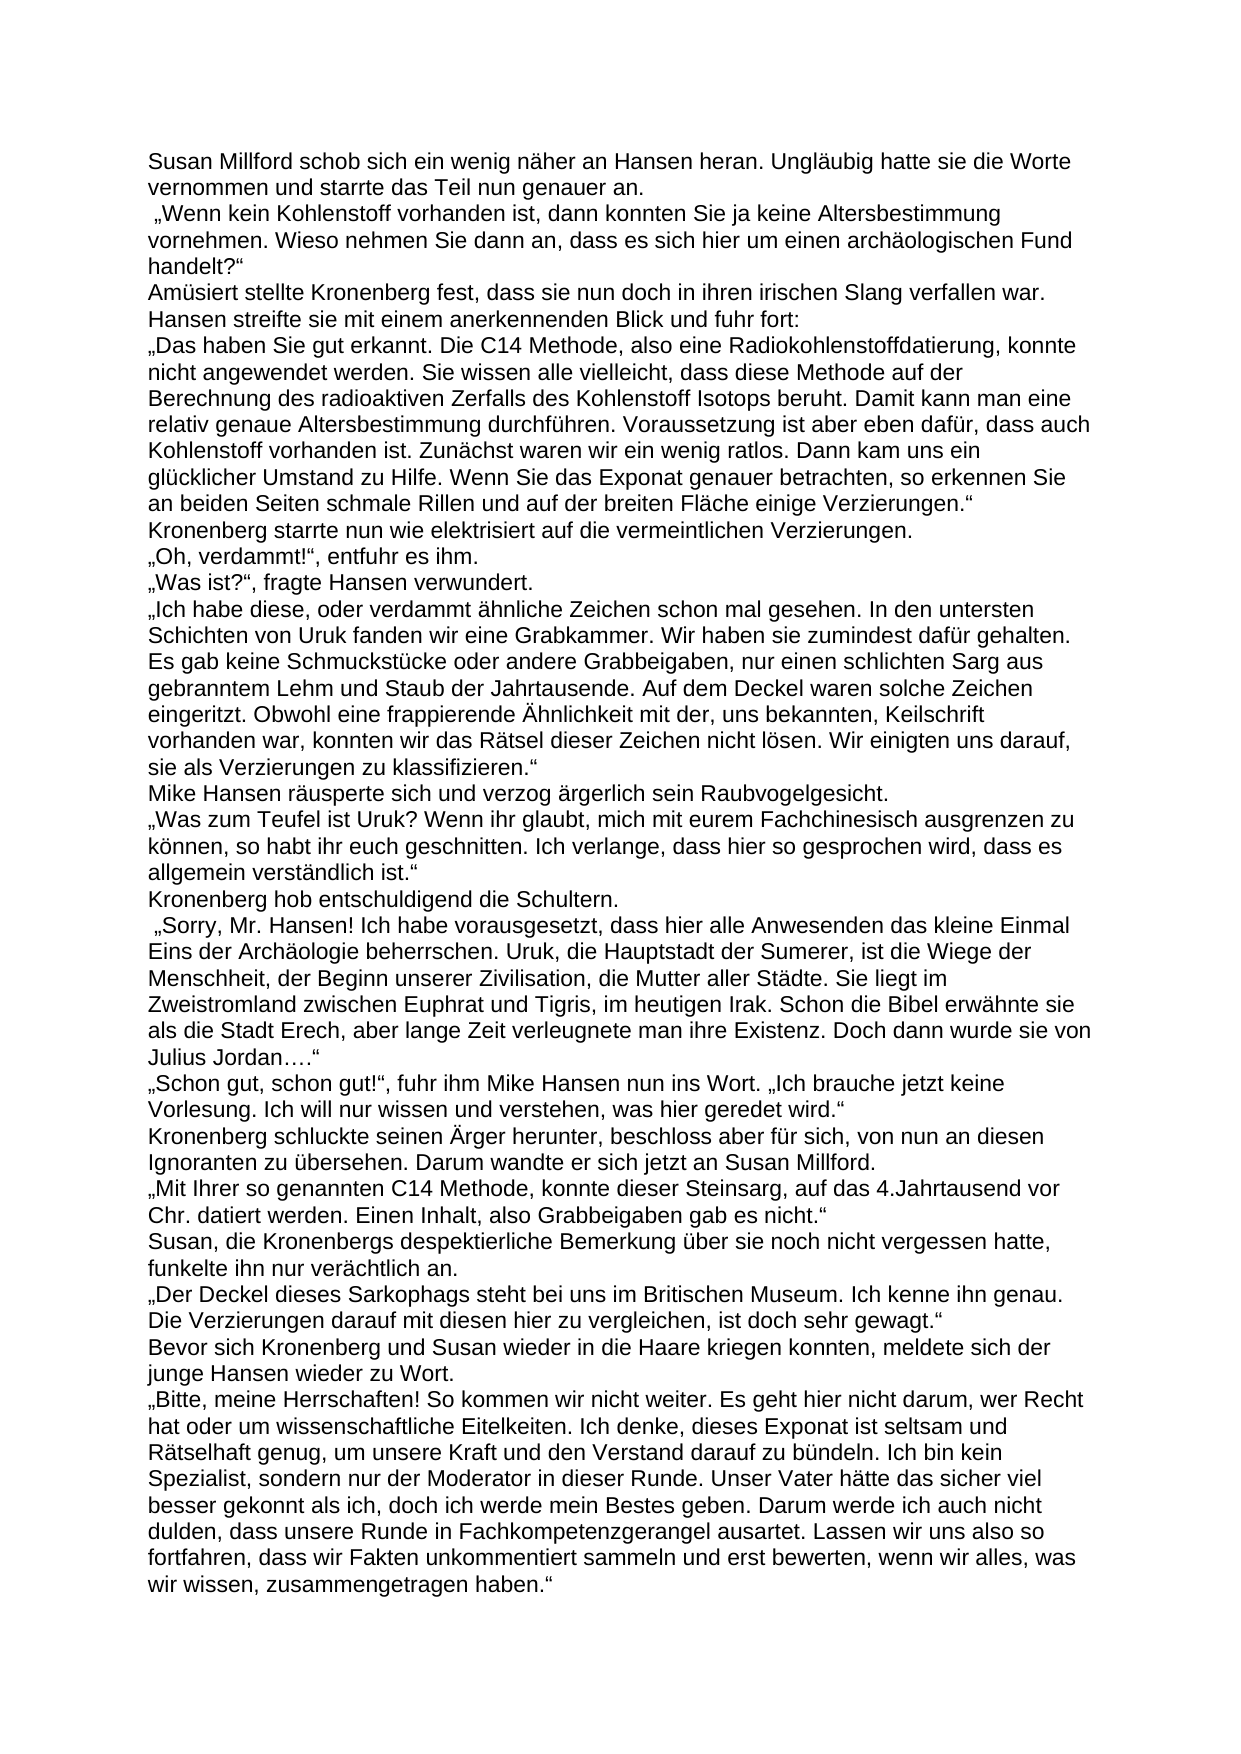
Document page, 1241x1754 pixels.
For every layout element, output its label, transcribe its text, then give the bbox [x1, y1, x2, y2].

text „Was zum Teufel ist Uruk? Wenn ihr glaubt, mich mit eurem Fachchinesisch ausgrenzen zu können, so habt ihr euch geschnitten. Ich verlange, dass hier so gesprochen wird, dass es allgemein verständlich ist.“ [148, 806, 1093, 886]
text „Mit Ihrer so genannten C14 Methode, konnte dieser Steinsarg, auf das 4.Jahrtausend vor Chr. datiert werden. Einen Inhalt, also Grabbeigaben gab es nicht.“ [148, 1175, 1093, 1228]
text Kronenberg starrte nun wie elektrisiert auf die vermeintlichen Verzierungen. [148, 517, 1093, 543]
text Amüsiert stellte Kronenberg fest, dass sie nun doch in ihren irischen Slang verfallen war. Hansen streifte sie mit einem anerkennenden Blick und fuhr fort: [148, 279, 1093, 332]
text Mike Hansen räusperte sich und verzog ärgerlich sein Raubvogelgesicht. [148, 780, 1093, 806]
text „Ich habe diese, oder verdammt ähnliche Zeichen schon mal gesehen. In den untersten Schichten von Uruk fanden wir eine Grabkammer. Wir haben sie zumindest dafür gehalten. Es gab keine Schmuckstücke oder andere Grabbeigaben, nur einen schlichten Sarg aus gebranntem Lehm und Staub der Jahrtausende. Auf dem Deckel waren solche Zeichen eingeritzt. Obwohl eine frappierende Ähnlichkeit mit der, uns bekannten, Keilschrift vorhanden war, konnten wir das Rätsel dieser Zeichen nicht lösen. Wir einigten uns darauf, sie als Verzierungen zu klassifizieren.“ [148, 596, 1093, 780]
text „Was ist?“, fragte Hansen verwundert. [148, 569, 1093, 596]
text „Schon gut, schon gut!“, fuhr ihm Mike Hansen nun ins Wort. „Ich brauche jetzt keine Vorlesung. Ich will nur wissen und verstehen, was hier geredet wird.“ [148, 1070, 1093, 1123]
text Kronenberg hob entschuldigend die Schultern. [148, 886, 1093, 912]
text „Bitte, meine Herrschaften! So kommen wir nicht weiter. Es geht hier nicht darum, wer Recht hat oder um wissenschaftliche Eitelkeiten. Ich denke, dieses Exponat ist seltsam und Rätselhaft genug, um unsere Kraft und den Verstand darauf zu bündeln. Ich bin kein Spezialist, sondern nur der Moderator in dieser Runde. Unser Vater hätte das sicher viel besser gekonnt als ich, doch ich werde mein Bestes geben. Darum werde ich auch nicht dulden, dass unsere Runde in Fachkompetenzgerangel ausartet. Lassen wir uns also so fortfahren, dass wir Fakten unkommentiert sammeln und erst bewerten, wenn wir alles, was wir wissen, zusammengetragen haben.“ [148, 1386, 1093, 1597]
text „Oh, verdammt!“, entfuhr es ihm. [148, 543, 1093, 569]
text „Sorry, Mr. Hansen! Ich habe vorausgesetzt, dass hier alle Anwesenden das kleine Einmal Eins der Archäologie beherrschen. Uruk, die Hauptstadt der Sumerer, ist die Wiege der Menschheit, der Beginn unserer Zivilisation, die Mutter aller Städte. Sie liegt im Zweistromland zwischen Euphrat und Tigris, im heutigen Irak. Schon die Bibel erwähnte sie als die Stadt Erech, aber lange Zeit verleugnete man ihre Existenz. Doch dann wurde sie von Julius Jordan….“ [148, 912, 1093, 1070]
text Kronenberg schluckte seinen Ärger herunter, beschloss aber für sich, von nun an diesen Ignoranten zu übersehen. Darum wandte er sich jetzt an Susan Millford. [148, 1123, 1093, 1175]
text „Der Deckel dieses Sarkophags steht bei uns im Britischen Museum. Ich kenne ihn genau. Die Verzierungen darauf mit diesen hier zu vergleichen, ist doch sehr gewagt.“ [148, 1281, 1093, 1333]
text „Wenn kein Kohlenstoff vorhanden ist, dann konnten Sie ja keine Altersbestimmung vornehmen. Wieso nehmen Sie dann an, dass es sich hier um einen archäologischen Fund handelt?“ [148, 200, 1093, 279]
text „Das haben Sie gut erkannt. Die C14 Methode, also eine Radiokohlenstoffdatierung, konnte nicht angewendet werden. Sie wissen alle vielleicht, dass diese Methode auf der Berechnung des radioaktiven Zerfalls des Kohlenstoff Isotops beruht. Damit kann man eine relativ genaue Altersbestimmung durchführen. Voraussetzung ist aber eben dafür, dass auch Kohlenstoff vorhanden ist. Zunächst waren wir ein wenig ratlos. Dann kam uns ein glücklicher Umstand zu Hilfe. Wenn Sie das Exponat genauer betrachten, so erkennen Sie an beiden Seiten schmale Rillen und auf der breiten Fläche einige Verzierungen.“ [148, 332, 1093, 517]
text Bevor sich Kronenberg und Susan wieder in die Haare kriegen konnten, meldete sich der junge Hansen wieder zu Wort. [148, 1333, 1093, 1386]
text Susan, die Kronenbergs despektierliche Bemerkung über sie noch nicht vergessen hatte, funkelte ihn nur verächtlich an. [148, 1228, 1093, 1281]
text Susan Millford schob sich ein wenig näher an Hansen heran. Ungläubig hatte sie die Worte vernommen und starrte das Teil nun genauer an. [148, 148, 1093, 200]
